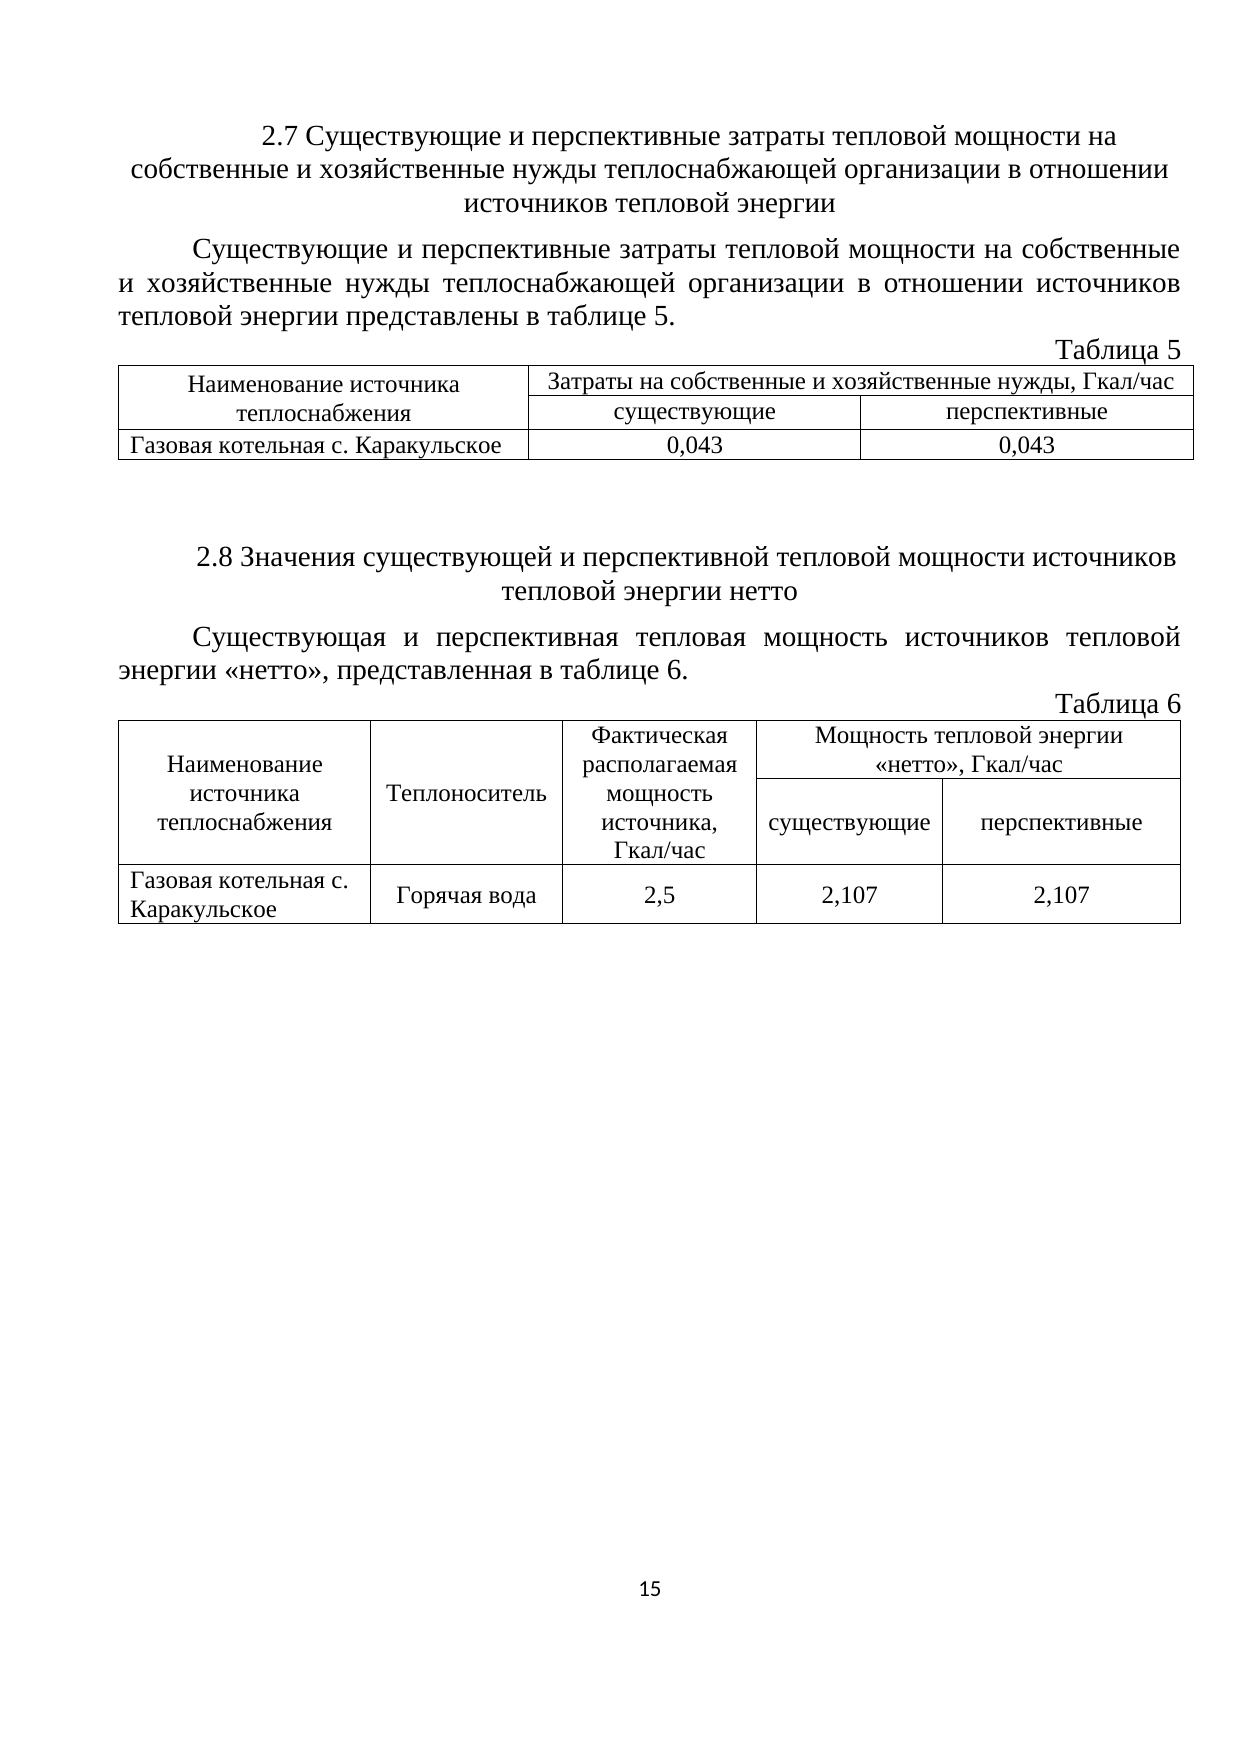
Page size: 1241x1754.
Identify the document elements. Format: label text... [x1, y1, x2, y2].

text Таблица 6 [118, 686, 1181, 719]
table_cell Горячая вода [371, 865, 562, 923]
table_cell 0,043 [529, 430, 860, 459]
text Существующие и перспективные затраты тепловой мощности на собственные и хозяйственные нужды теплоснабжающей организации в отношении источников тепловой энергии представлены в таблице 5. [118, 231, 1181, 332]
table_cell существующие [529, 396, 860, 429]
table_cell Газовая котельная с. Каракульское [119, 865, 370, 923]
table_cell Газовая котельная с. Каракульское [119, 430, 528, 459]
table_cell 2,107 [757, 865, 942, 923]
table_header Наименование источника теплоснабжения [119, 366, 528, 429]
table_cell 2,5 [563, 865, 756, 923]
table_header Наименование источника теплоснабжения [119, 721, 370, 864]
table_cell 2,107 [943, 865, 1180, 923]
table_cell перспективные [861, 396, 1193, 429]
table_cell существующие [757, 779, 942, 864]
table_header Мощность тепловой энергии «нетто», Гкал/час [757, 721, 1180, 778]
table_header Затраты на собственные и хозяйственные нужды, Гкал/час [529, 366, 1193, 395]
table_header Фактическая располагаемая мощность источника, Гкал/час [563, 721, 756, 864]
table_cell 0,043 [861, 430, 1193, 459]
text Таблица 5 [118, 332, 1181, 365]
text 2.7 Существующие и перспективные затраты тепловой мощности на собственные и хозяйственные нужды теплоснабжающей организации в отношении источников тепловой энергии [118, 118, 1181, 219]
table_cell перспективные [943, 779, 1180, 864]
text Существующая и перспективная тепловая мощность источников тепловой энергии «нетто», представленная в таблице 6. [118, 619, 1181, 686]
text 2.8 Значения существующей и перспективной тепловой мощности источников тепловой энергии нетто [118, 539, 1181, 606]
table_header Теплоноситель [371, 721, 562, 864]
